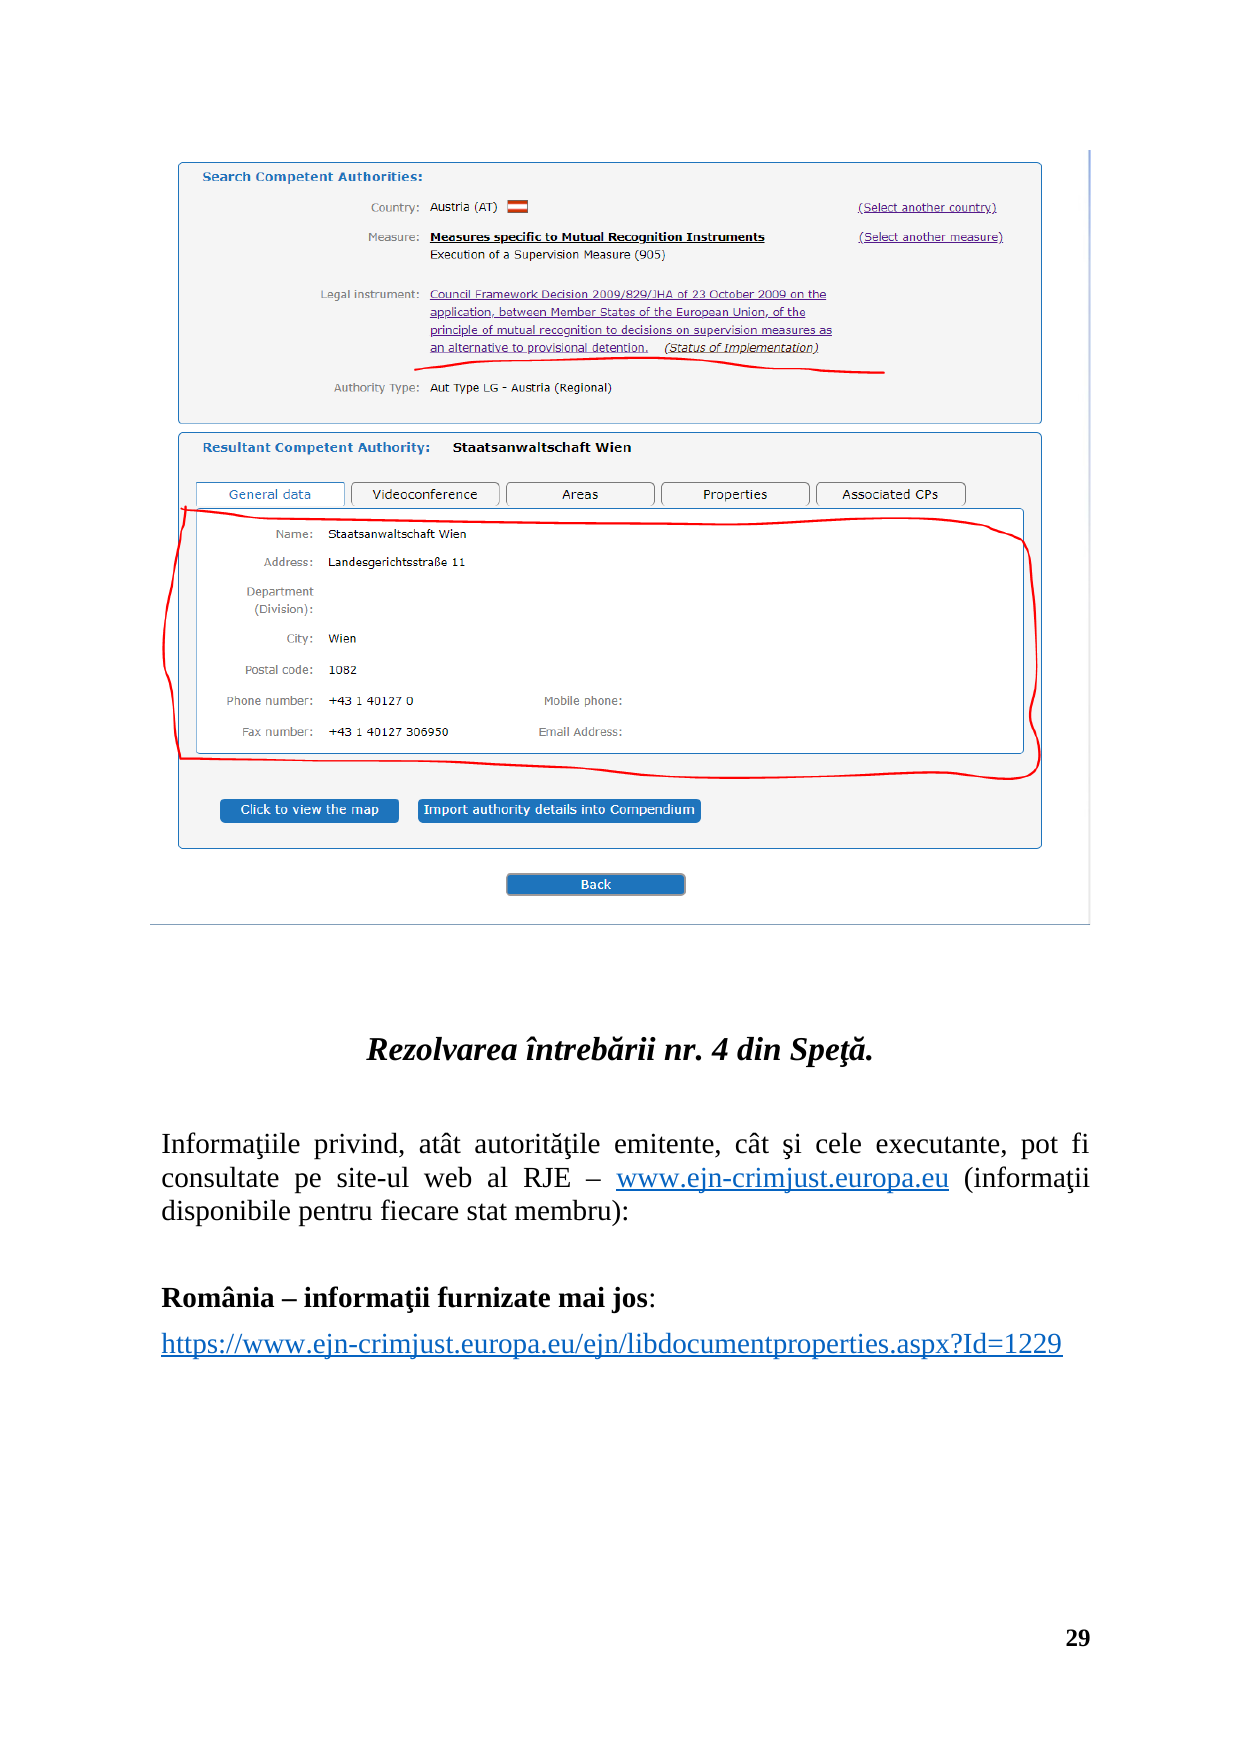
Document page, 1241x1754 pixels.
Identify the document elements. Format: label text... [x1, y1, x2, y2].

text România – informaţii furnizate mai jos: [161, 1280, 1090, 1314]
text https://www.ejn-crimjust.europa.eu/ejn/libdocumentproperties.aspx?Id=1229 [161, 1326, 1090, 1360]
picture [150, 150, 1091, 925]
text Informaţiile privind, atât autorităţile emitente, cât şi cele executante, pot fi consultate pe site-ul web al RJE – www.ejn-crimjust.europa.eu (informaţii disponibile pentru fiecare stat membru): [161, 1126, 1090, 1227]
text Rezolvarea întrebării nr. 4 din Speţă. [150, 1029, 1090, 1068]
